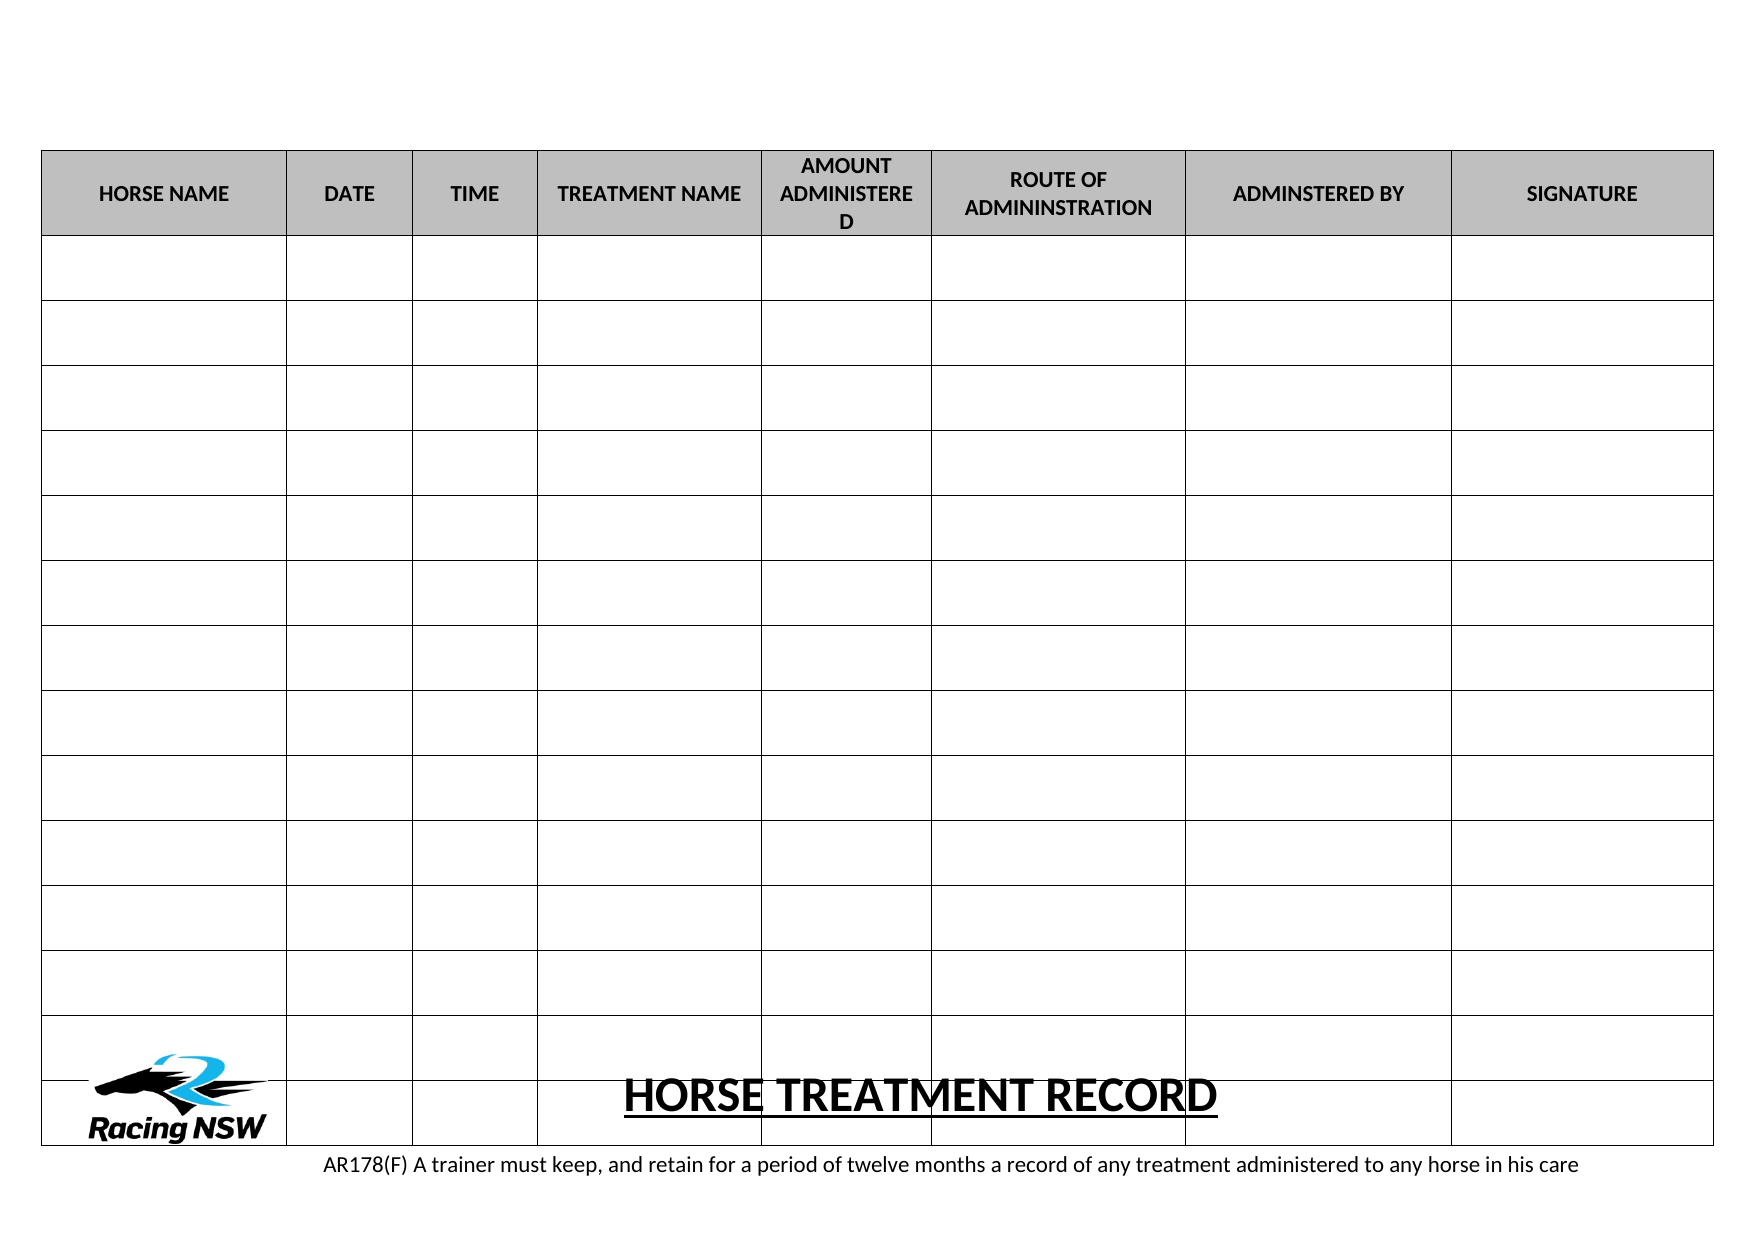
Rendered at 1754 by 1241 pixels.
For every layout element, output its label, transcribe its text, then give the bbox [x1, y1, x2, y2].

table_cell [762, 1016, 931, 1080]
table_cell [287, 886, 412, 950]
table_cell [932, 691, 1185, 755]
table_cell [42, 496, 286, 560]
table_cell [1452, 1016, 1713, 1080]
table_cell [538, 886, 761, 950]
table_cell [538, 821, 761, 885]
table_cell [762, 366, 931, 430]
table_cell [932, 561, 1185, 625]
table_cell [932, 626, 1185, 690]
table_cell [413, 756, 537, 820]
table_cell [1452, 431, 1713, 495]
table_header HORSE NAME [42, 151, 286, 235]
table_cell [42, 431, 286, 495]
table_cell [538, 236, 761, 300]
table_cell [538, 496, 761, 560]
table_cell [762, 1118, 931, 1145]
table_cell [932, 1081, 1185, 1115]
table_cell [1452, 691, 1713, 755]
table_cell [413, 366, 537, 430]
table_cell [538, 431, 761, 495]
table_cell [1452, 626, 1713, 690]
table_cell [1186, 1081, 1451, 1145]
table_header ROUTE OF ADMININSTRATION [932, 151, 1185, 235]
table_cell [287, 951, 412, 1015]
table_cell [762, 1081, 931, 1115]
table_cell [538, 366, 761, 430]
table_header TREATMENT NAME [538, 151, 761, 235]
table_cell [932, 301, 1185, 365]
table_cell [538, 561, 761, 625]
table_cell [1186, 301, 1451, 365]
table_cell [287, 561, 412, 625]
table_cell [1186, 1016, 1451, 1080]
table_cell [287, 236, 412, 300]
table_cell [1186, 626, 1451, 690]
table_cell [1186, 366, 1451, 430]
table_cell [287, 626, 412, 690]
table_header TIME [413, 151, 537, 235]
table_cell [932, 1016, 1185, 1080]
table_cell [538, 1081, 761, 1145]
table_cell [762, 626, 931, 690]
table_cell [413, 886, 537, 950]
table_cell [762, 561, 931, 625]
table_cell [1186, 561, 1451, 625]
table_cell [932, 1118, 1185, 1145]
table_cell [413, 691, 537, 755]
table_cell [932, 756, 1185, 820]
picture [88, 1054, 269, 1144]
table_cell [1186, 431, 1451, 495]
table_cell [538, 951, 761, 1015]
table_cell [42, 236, 286, 300]
table_cell [42, 1081, 286, 1145]
table_cell [413, 626, 537, 690]
table_cell [42, 1016, 286, 1080]
table_cell [42, 886, 286, 950]
table_cell [1452, 236, 1713, 300]
table_cell [1452, 366, 1713, 430]
table_cell [932, 886, 1185, 950]
table_cell [1186, 236, 1451, 300]
table_cell [42, 366, 286, 430]
table_header ADMINSTERED BY [1186, 151, 1451, 235]
table_cell [42, 691, 286, 755]
table_header AMOUNT ADMINISTERED [762, 151, 931, 235]
table_cell [762, 301, 931, 365]
table_cell [287, 691, 412, 755]
table_cell [932, 951, 1185, 1015]
table_cell [762, 756, 931, 820]
table_header DATE [287, 151, 412, 235]
table_cell [932, 366, 1185, 430]
table_cell [413, 496, 537, 560]
table_cell [42, 301, 286, 365]
table_cell [762, 236, 931, 300]
table_cell [287, 496, 412, 560]
table_cell [413, 1081, 537, 1145]
table_cell [1186, 951, 1451, 1015]
table_cell [762, 951, 931, 1015]
table_cell [1452, 756, 1713, 820]
table_cell [538, 756, 761, 820]
table_cell [42, 951, 286, 1015]
table_cell [413, 301, 537, 365]
table_cell [413, 561, 537, 625]
table_cell [413, 821, 537, 885]
table_cell [413, 1016, 537, 1080]
table_cell [1186, 886, 1451, 950]
table_cell [932, 236, 1185, 300]
table_cell [538, 1016, 761, 1080]
table_cell [42, 756, 286, 820]
table_cell [1452, 821, 1713, 885]
table_cell [932, 821, 1185, 885]
table_cell [1186, 496, 1451, 560]
table_cell [932, 431, 1185, 495]
table_cell [762, 496, 931, 560]
table_cell [287, 301, 412, 365]
table_cell [42, 821, 286, 885]
table_cell [287, 1081, 412, 1145]
table_cell [538, 301, 761, 365]
table_cell [287, 431, 412, 495]
table_cell [287, 366, 412, 430]
table_cell [1452, 886, 1713, 950]
table_cell [762, 431, 931, 495]
table_cell [538, 626, 761, 690]
table_cell [1452, 301, 1713, 365]
table_cell [413, 431, 537, 495]
table_cell [413, 236, 537, 300]
table_cell [762, 821, 931, 885]
table_cell [413, 951, 537, 1015]
table_cell [287, 821, 412, 885]
table_cell [1186, 821, 1451, 885]
table_cell [1452, 561, 1713, 625]
table_cell [538, 691, 761, 755]
table_cell [42, 561, 286, 625]
table_cell [1452, 1081, 1713, 1145]
table_cell [932, 496, 1185, 560]
table_cell [762, 886, 931, 950]
table_cell [1186, 691, 1451, 755]
table_cell [762, 691, 931, 755]
table_cell [42, 626, 286, 690]
table_cell [287, 756, 412, 820]
table_cell [1186, 756, 1451, 820]
table_cell [1452, 951, 1713, 1015]
table_cell [287, 1016, 412, 1080]
table_cell [1452, 496, 1713, 560]
table_header SIGNATURE [1452, 151, 1713, 235]
